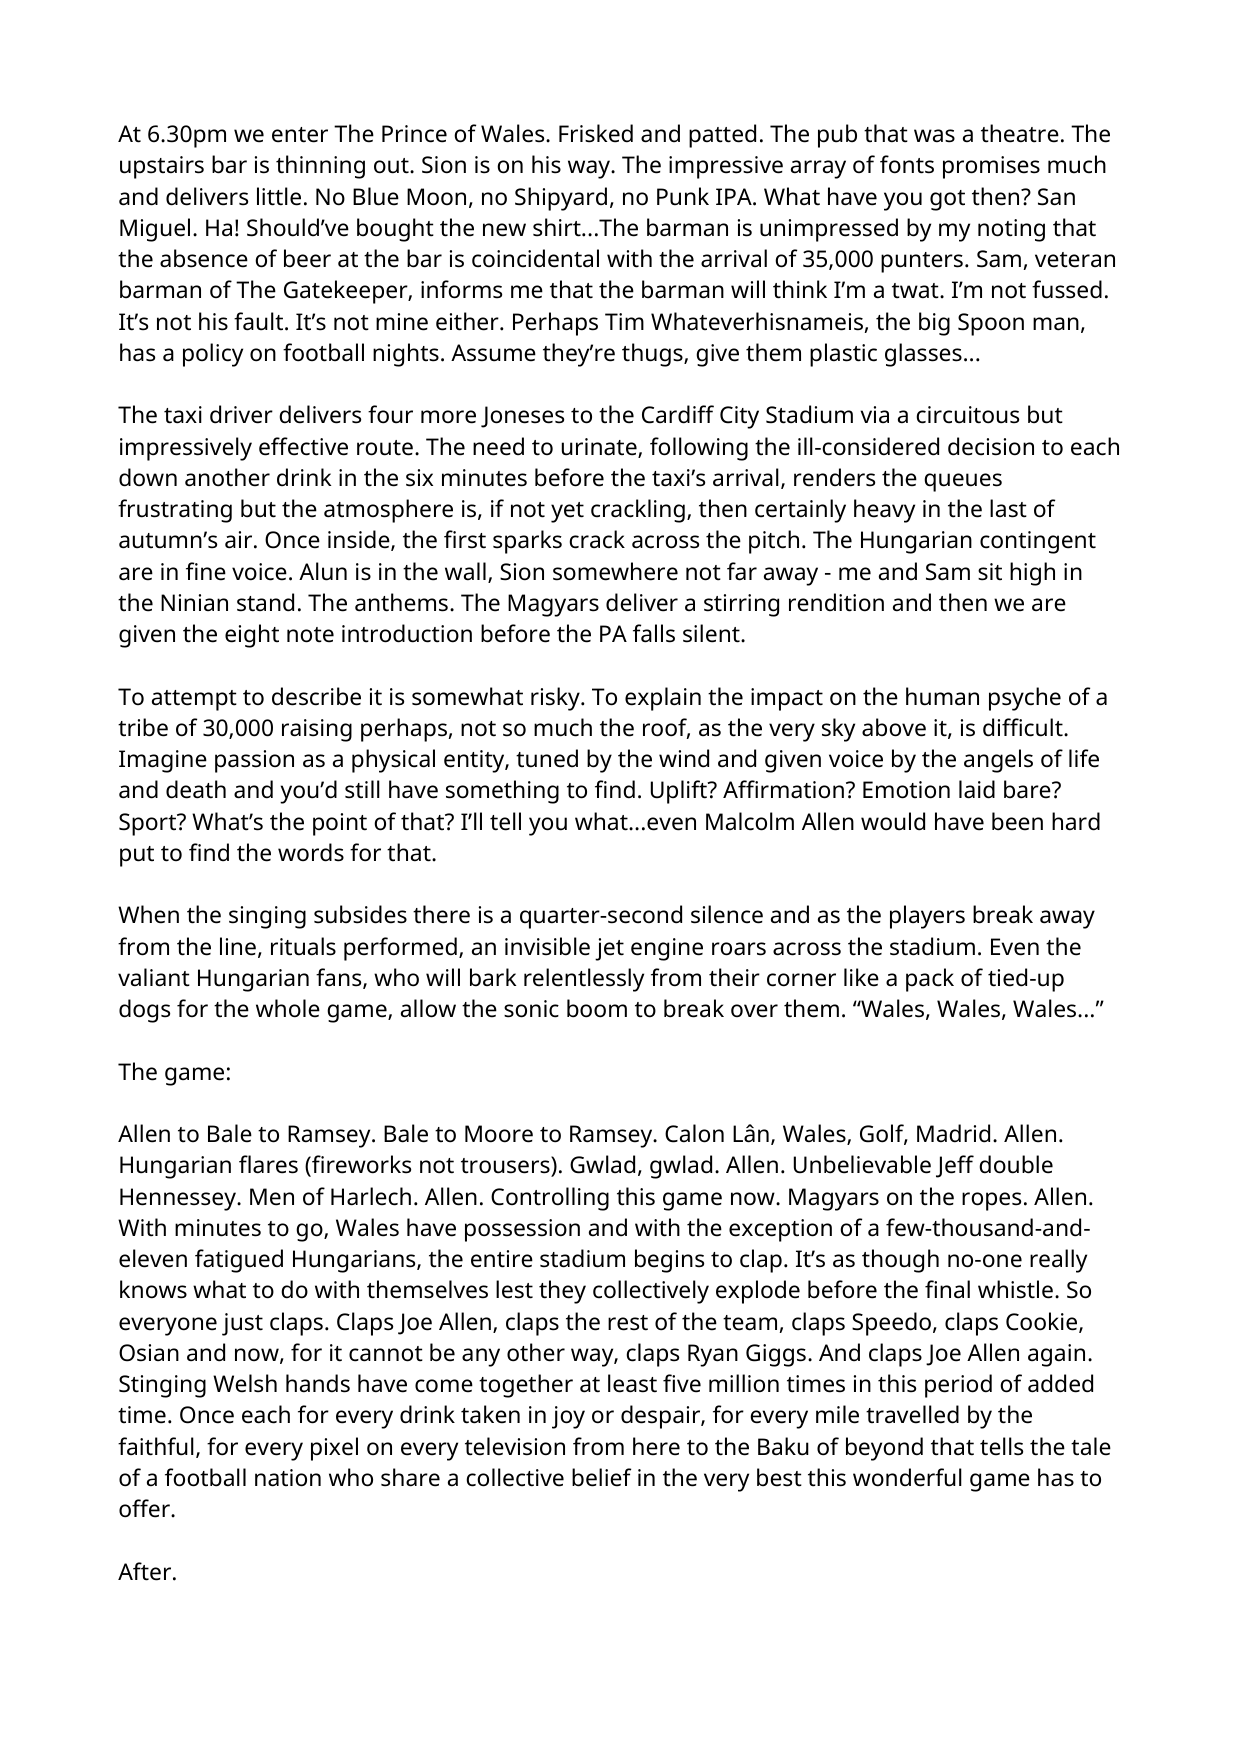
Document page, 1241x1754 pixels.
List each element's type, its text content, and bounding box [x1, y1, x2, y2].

text To attempt to describe it is somewhat risky. To explain the impact on the human psyche of a tribe of 30,000 raising perhaps, not so much the roof, as the very sky above it, is difficult. Imagine passion as a physical entity, tuned by the wind and given voice by the angels of life and death and you’d still have something to find. Uplift? Affirmation? Emotion laid bare? Sport? What’s the point of that? I’ll tell you what...even Malcolm Allen would have been hard put to find the words for that. [118, 681, 1122, 868]
text The taxi driver delivers four more Joneses to the Cardiff City Stadium via a circuitous but impressively effective route. The need to urinate, following the ill-considered decision to each down another drink in the six minutes before the taxi’s arrival, renders the queues frustrating but the atmosphere is, if not yet crackling, then certainly heavy in the last of autumn’s air. Once inside, the first sparks crack across the pitch. The Hungarian contingent are in fine voice. Alun is in the wall, Sion somewhere not far away - me and Sam sit high in the Ninian stand. The anthems. The Magyars deliver a stirring rendition and then we are given the eight note introduction before the PA falls silent. [118, 399, 1122, 649]
text At 6.30pm we enter The Prince of Wales. Frisked and patted. The pub that was a theatre. The upstairs bar is thinning out. Sion is on his way. The impressive array of fonts promises much and delivers little. No Blue Moon, no Shipyard, no Punk IPA. What have you got then? San Miguel. Ha! Should’ve bought the new shirt...The barman is unimpressed by my noting that the absence of beer at the bar is coincidental with the arrival of 35,000 punters. Sam, veteran barman of The Gatekeeper, informs me that the barman will think I’m a twat. I’m not fussed. It’s not his fault. It’s not mine either. Perhaps Tim Whateverhisnameis, the big Spoon man, has a policy on football nights. Assume they’re thugs, give them plastic glasses... [118, 118, 1122, 368]
text Allen to Bale to Ramsey. Bale to Moore to Ramsey. Calon Lân, Wales, Golf, Madrid. Allen. Hungarian flares (fireworks not trousers). Gwlad, gwlad. Allen. Unbelievable Jeff double Hennessey. Men of Harlech. Allen. Controlling this game now. Magyars on the ropes. Allen. With minutes to go, Wales have possession and with the exception of a few-thousand-and-eleven fatigued Hungarians, the entire stadium begins to clap. It’s as though no-one really knows what to do with themselves lest they collectively explode before the final whistle. So everyone just claps. Claps Joe Allen, claps the rest of the team, claps Speedo, claps Cookie, Osian and now, for it cannot be any other way, claps Ryan Giggs. And claps Joe Allen again. Stinging Welsh hands have come together at least five million times in this period of added time. Once each for every drink taken in joy or despair, for every mile travelled by the faithful, for every pixel on every television from here to the Baku of beyond that tells the tale of a football nation who share a collective belief in the very best this wonderful game has to offer. [118, 1118, 1122, 1524]
text The game: [118, 1056, 1122, 1087]
text When the singing subsides there is a quarter-second silence and as the players break away from the line, rituals performed, an invisible jet engine roars across the stadium. Even the valiant Hungarian fans, who will bark relentlessly from their corner like a pack of tied-up dogs for the whole game, allow the sonic boom to break over them. “Wales, Wales, Wales...” [118, 899, 1122, 1024]
text After. [118, 1556, 1122, 1587]
